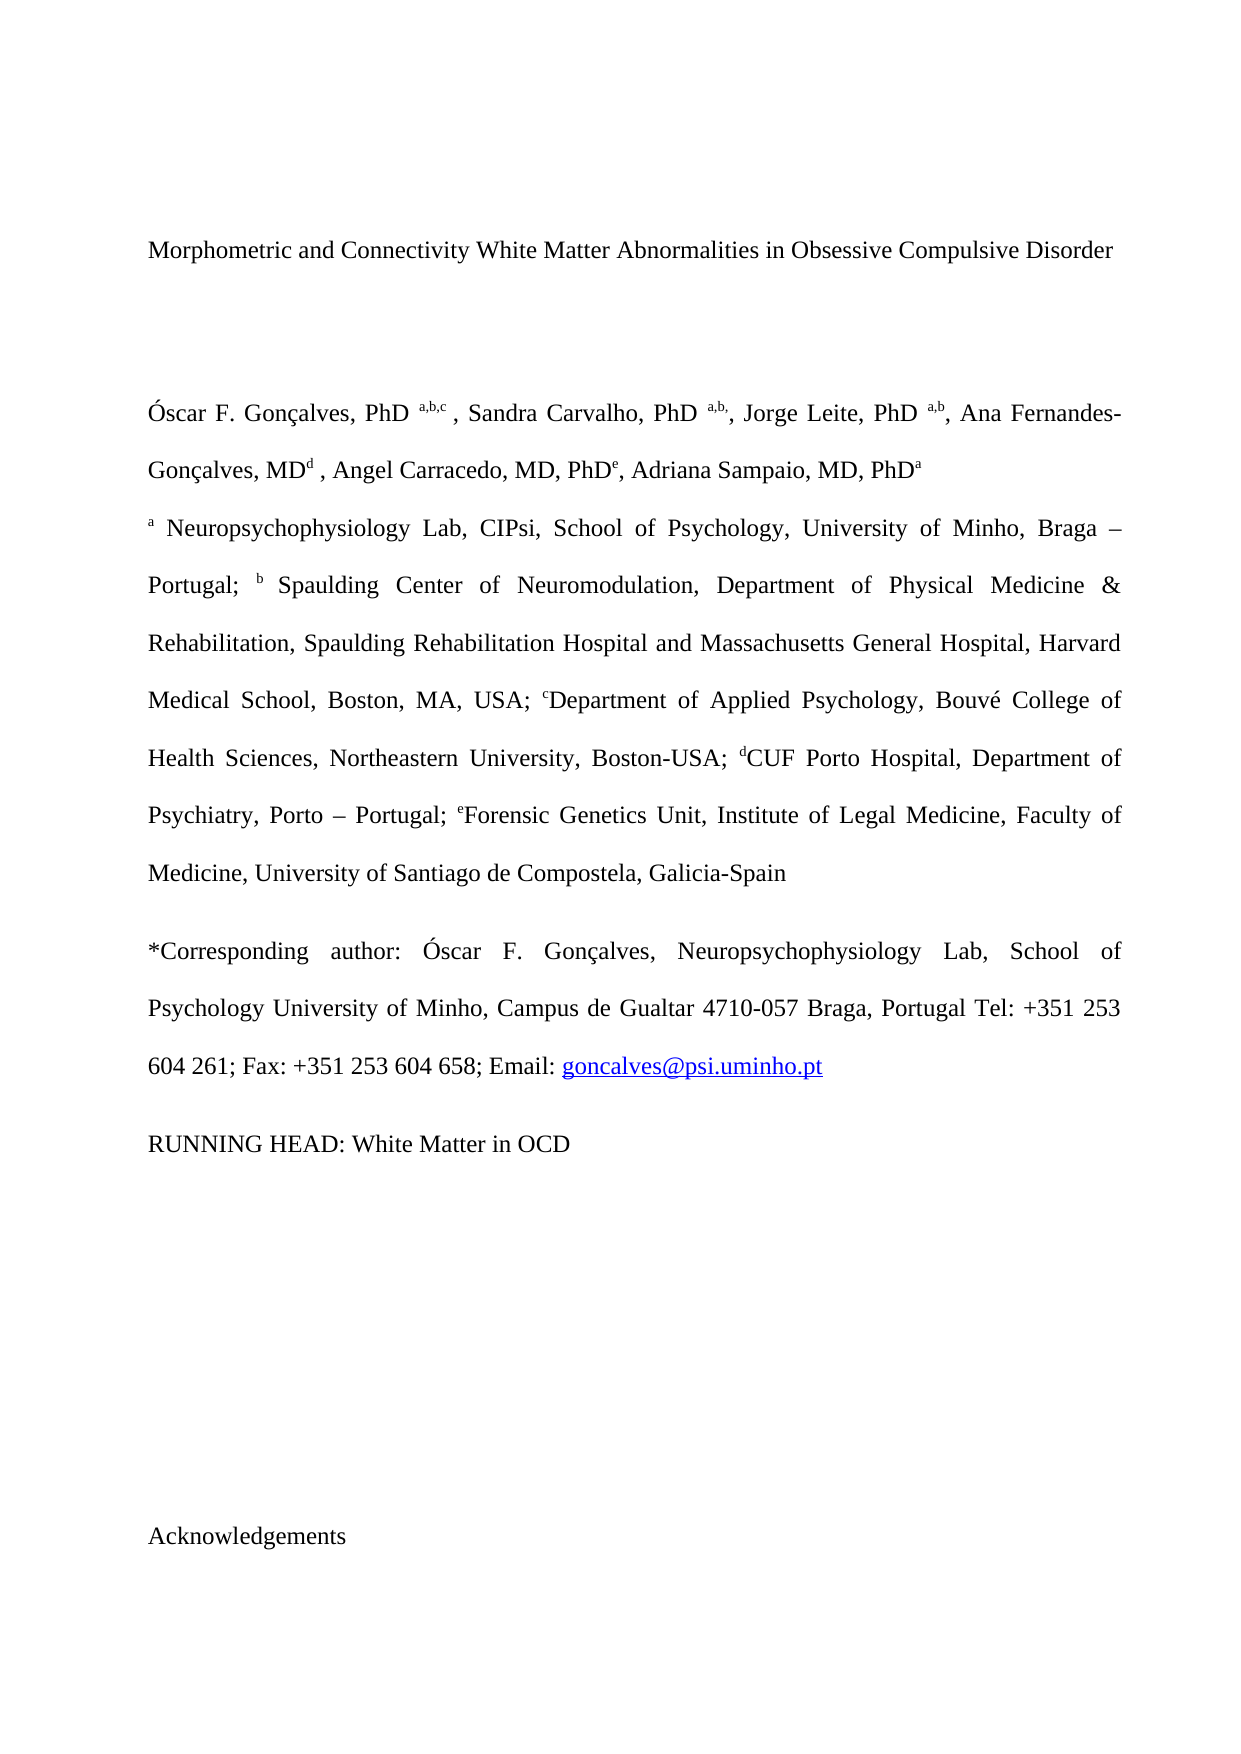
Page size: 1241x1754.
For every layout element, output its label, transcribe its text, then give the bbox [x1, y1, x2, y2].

text RUNNING HEAD: White Matter in OCD [148, 1129, 1122, 1158]
text Acknowledgements [148, 1521, 1172, 1550]
text a Neuropsychophysiology Lab, CIPsi, School of Psychology, University of Minho, Braga – Portugal; b Spaulding Center of Neuromodulation, Department of Physical Medicine & Rehabilitation, Spaulding Rehabilitation Hospital and Massachusetts General Hospital, Harvard Medical School, Boston, MA, USA; cDepartment of Applied Psychology, Bouvé College of Health Sciences, Northeastern University, Boston-USA; dCUF Porto Hospital, Department of Psychiatry, Porto – Portugal; eForensic Genetics Unit, Institute of Legal Medicine, Faculty of Medicine, University of Santiago de Compostela, Galicia-Spain [148, 513, 1122, 886]
text *Corresponding author: Óscar F. Gonçalves, Neuropsychophysiology Lab, School of Psychology University of Minho, Campus de Gualtar 4710-057 Braga, Portugal Tel: +351 253 604 261; Fax: +351 253 604 658; Email: goncalves@psi.uminho.pt [148, 936, 1122, 1080]
text Óscar F. Gonçalves, PhD a,b,c , Sandra Carvalho, PhD a,b,, Jorge Leite, PhD a,b, Ana Fernandes-Gonçalves, MDd , Angel Carracedo, MD, PhDe, Adriana Sampaio, MD, PhDa [148, 398, 1122, 484]
text Morphometric and Connectivity White Matter Abnormalities in Obsessive Compulsive Disorder [148, 235, 1122, 263]
